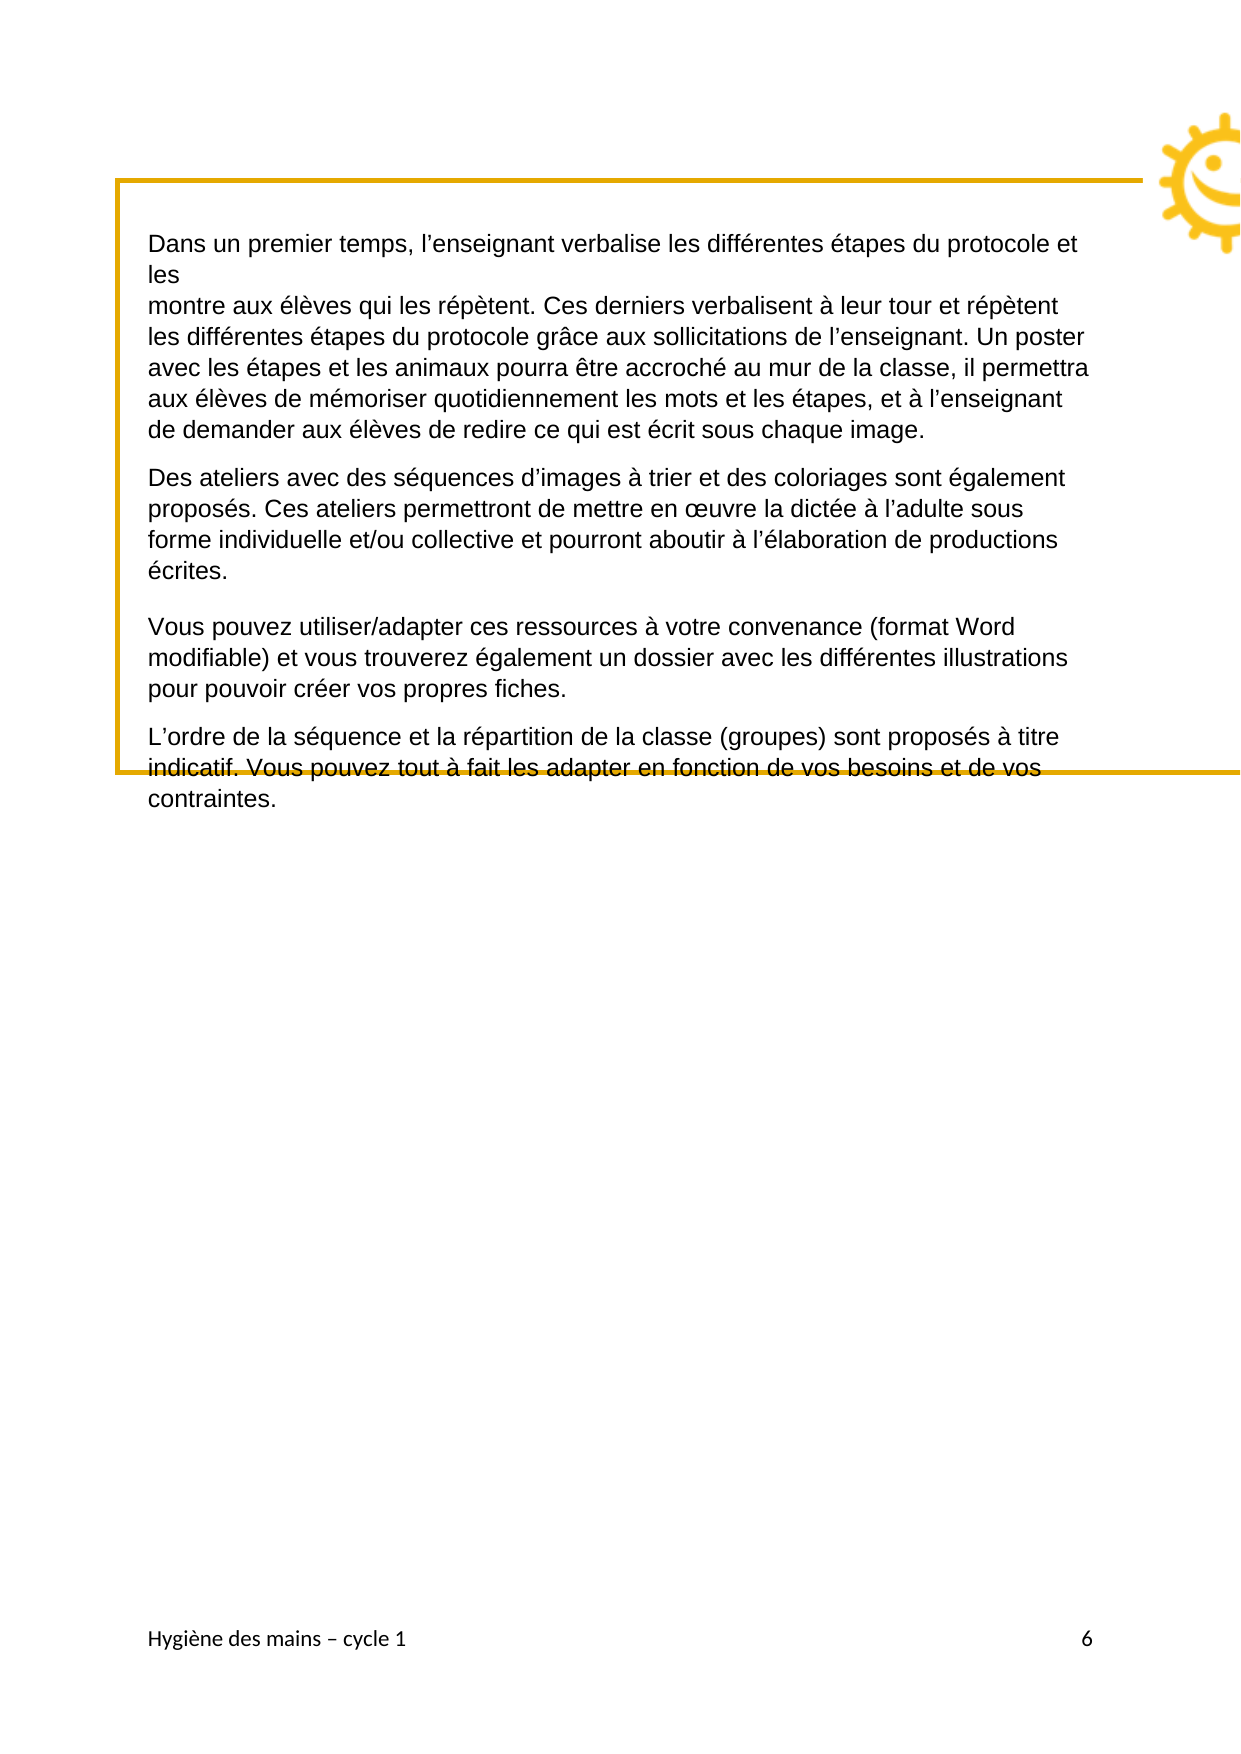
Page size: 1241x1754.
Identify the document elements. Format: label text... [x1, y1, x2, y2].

picture [1142, 99, 1241, 262]
text Dans un premier temps, l’enseignant verbalise les différentes étapes du protocole et les [148, 229, 1093, 288]
text Vous pouvez utiliser/adapter ces ressources à votre convenance (format Word modifiable) et vous trouverez également un dossier avec les différentes illustrations pour pouvoir créer vos propres fiches. [148, 612, 1093, 703]
text Des ateliers avec des séquences d’images à trier et des coloriages sont également proposés. Ces ateliers permettront de mettre en œuvre la dictée à l’adulte sous forme individuelle et/ou collective et pourront aboutir à l’élaboration de productions écrites. [148, 463, 1093, 584]
text montre aux élèves qui les répètent. Ces derniers verbalisent à leur tour et répètent les différentes étapes du protocole grâce aux sollicitations de l’enseignant. Un poster avec les étapes et les animaux pourra être accroché au mur de la classe, il permettra aux élèves de mémoriser quotidiennement les mots et les étapes, et à l’enseignant de demander aux élèves de redire ce qui est écrit sous chaque image. [148, 291, 1093, 444]
text L’ordre de la séquence et la répartition de la classe (groupes) sont proposés à titre indicatif. Vous pouvez tout à fait les adapter en fonction de vos besoins et de vos contraintes. [148, 722, 1093, 812]
